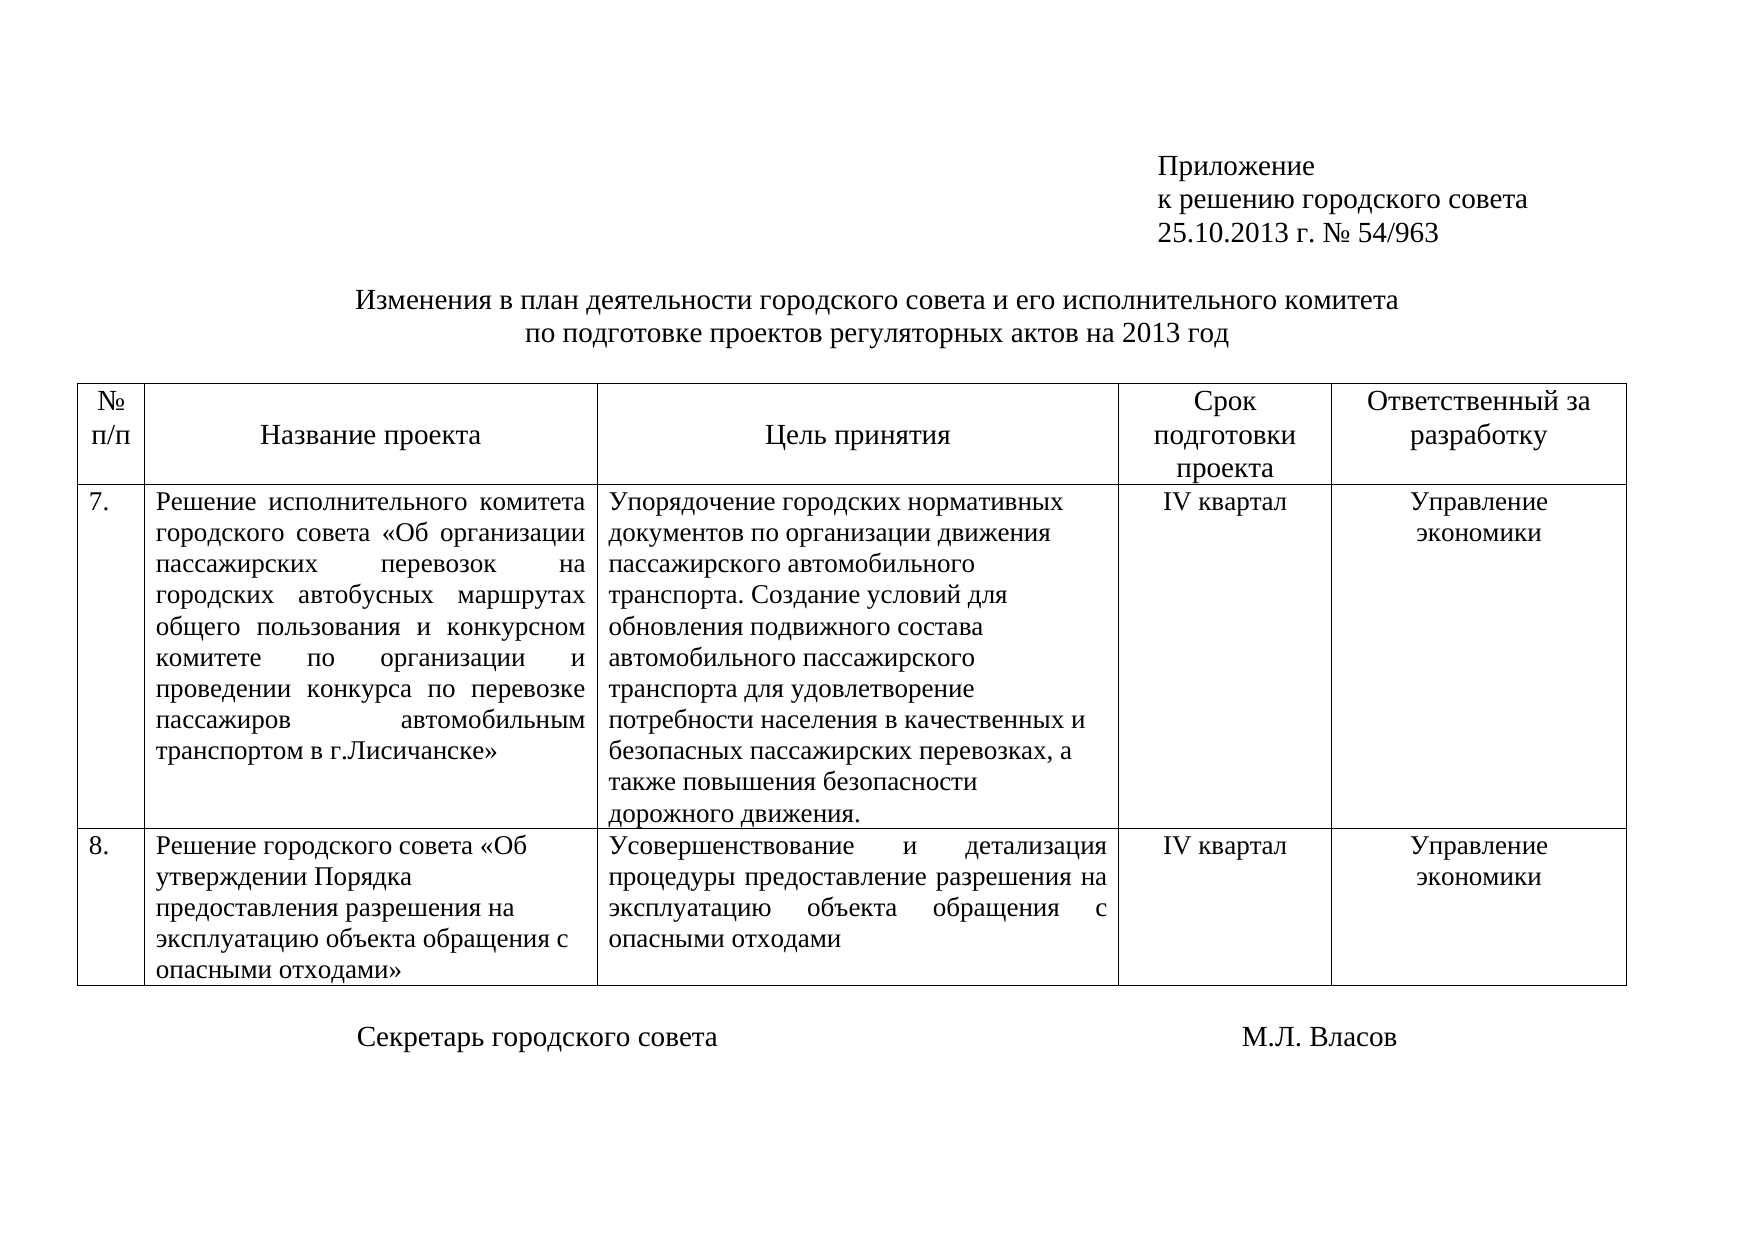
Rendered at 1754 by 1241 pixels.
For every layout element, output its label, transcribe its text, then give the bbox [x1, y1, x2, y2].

table_header Срок подготовки проекта [1119, 384, 1331, 484]
table_cell Усовершенствование и детализация процедуры предоставление разрешения на эксплуатацию объекта обращения с опасными отходами [598, 829, 1118, 984]
text Изменения в план деятельности городского совета и его исполнительного комитета [89, 282, 1665, 315]
table_header Ответственный за разработку [1332, 384, 1626, 484]
text Приложение [1157, 148, 1665, 181]
text по подготовке проектов регуляторных актов на 2013 год [89, 315, 1665, 349]
table_cell Решение городского совета «Об утверждении Порядка предоставления разрешения на эксплуатацию объекта обращения с опасными отходами» [145, 829, 597, 984]
table_cell IV квартал [1119, 829, 1331, 984]
table_cell IV квартал [1119, 485, 1331, 828]
table_header № п/п [78, 384, 144, 484]
text Секретарь городского совета М.Л. Власов [89, 1019, 1665, 1053]
table_cell 7. [78, 485, 144, 828]
table_cell Решение исполнительного комитета городского совета «Об организации пассажирских перевозок на городских автобусных маршрутах общего пользования и конкурсном комитете по организации и проведении конкурса по перевозке пассажиров автомобильным транспортом в г.Лисичанске» [145, 485, 597, 828]
text к решению городского совета [1157, 181, 1665, 215]
table_cell Упорядочение городских нормативных документов по организации движения пассажирского автомобильного транспорта. Создание условий для обновления подвижного состава автомобильного пассажирского транспорта для удовлетворение потребности населения в качественных и безопасных пассажирских перевозках, а также повышения безопасности дорожного движения. [598, 485, 1118, 828]
table_cell Управление экономики [1332, 485, 1626, 828]
text 25.10.2013 г. № 54/963 [1157, 215, 1665, 248]
table_header Название проекта [145, 384, 597, 484]
table_header Цель принятия [598, 384, 1118, 484]
table_cell Управление экономики [1332, 829, 1626, 984]
table_cell 8. [78, 829, 144, 984]
